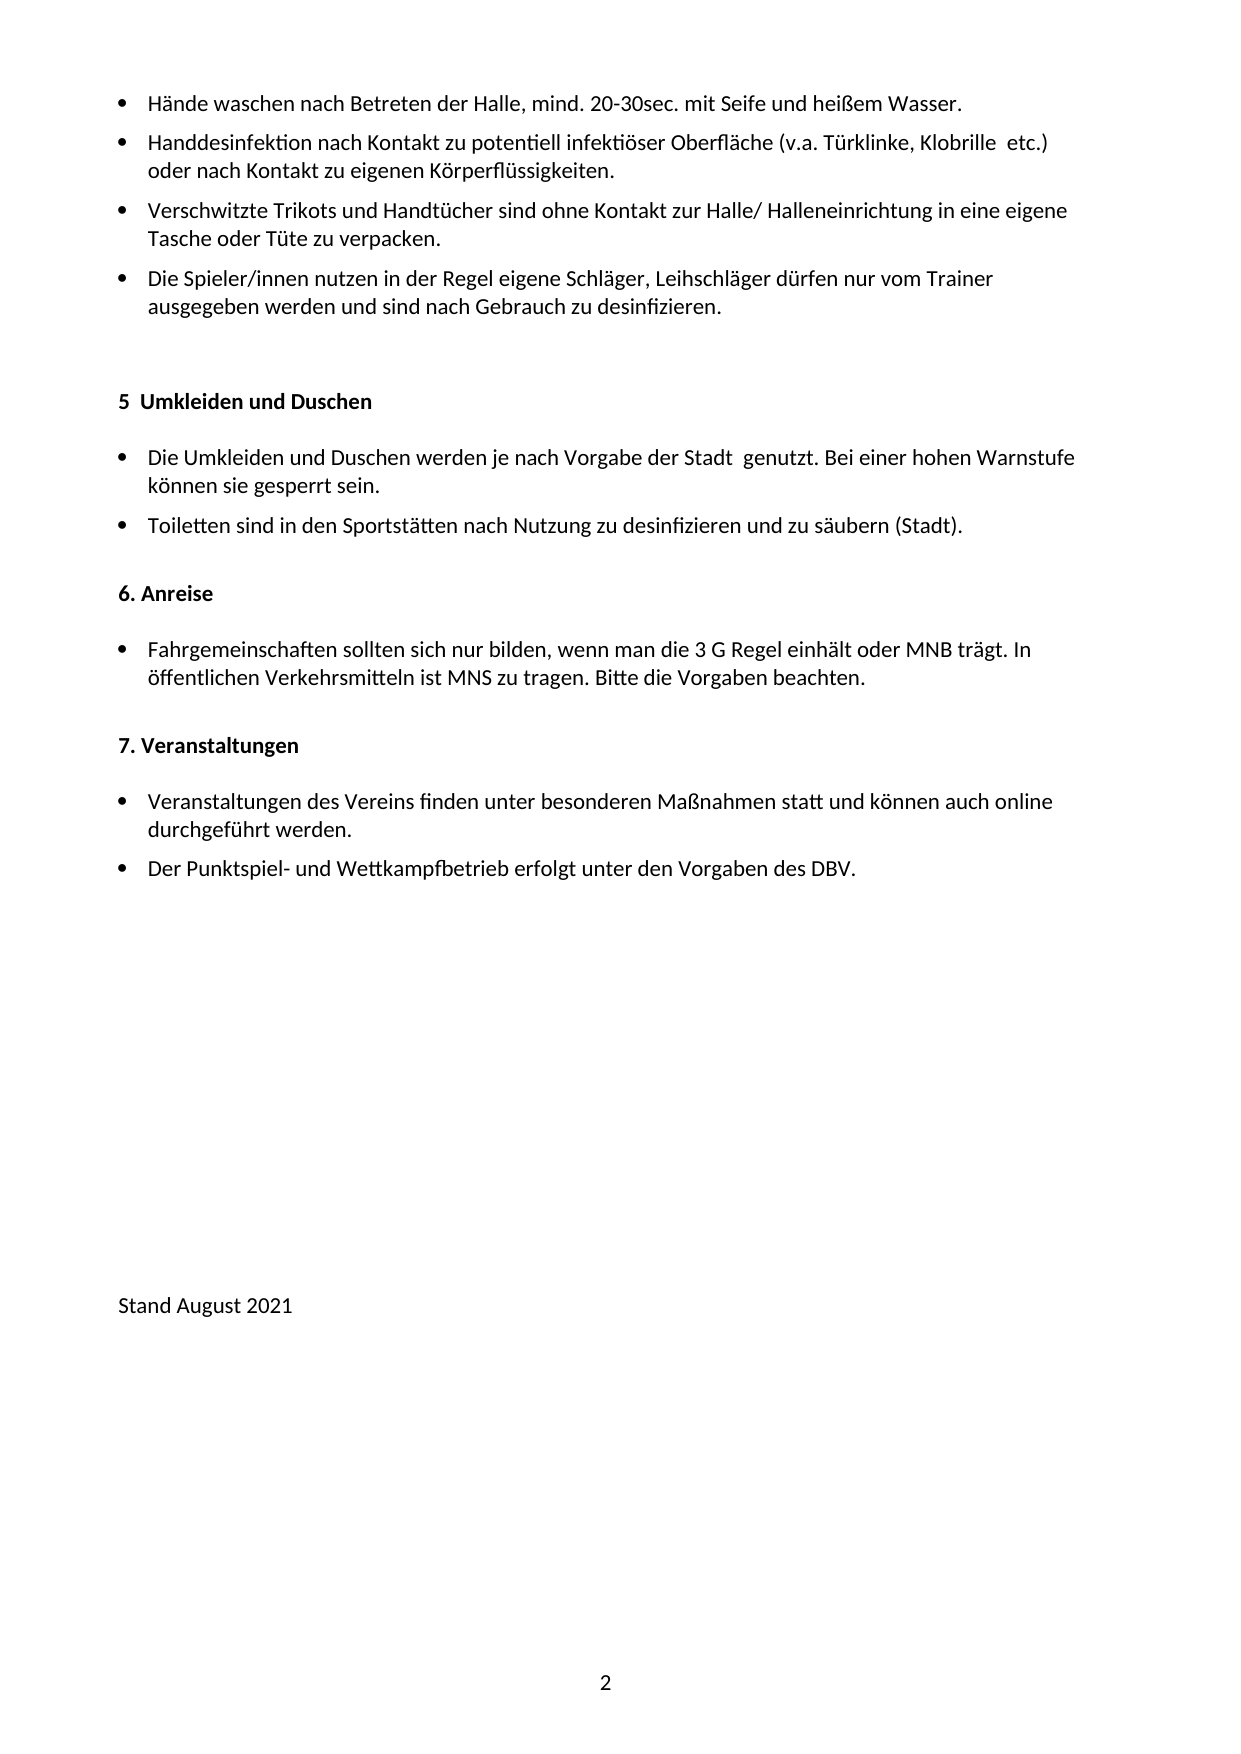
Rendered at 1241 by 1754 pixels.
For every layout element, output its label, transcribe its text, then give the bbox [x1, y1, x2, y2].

list Toiletten sind in den Sportstätten nach Nutzung zu desinfizieren und zu säubern (Stadt). [118, 511, 1092, 539]
text 6. Anreise [118, 579, 1092, 607]
list Veranstaltungen des Vereins finden unter besonderen Maßnahmen statt und können auch online durchgeführt werden. [118, 787, 1092, 843]
text 5 Umkleiden und Duschen [118, 387, 1092, 416]
list Die Umkleiden und Duschen werden je nach Vorgabe der Stadt genutzt. Bei einer hohen Warnstufe können sie gesperrt sein. [118, 443, 1092, 499]
text Stand August 2021 [118, 1291, 1092, 1319]
text 7. Veranstaltungen [118, 731, 1092, 759]
list Der Punktspiel- und Wettkampfbetrieb erfolgt unter den Vorgaben des DBV. [118, 854, 1092, 882]
list Die Spieler/innen nutzen in der Regel eigene Schläger, Leihschläger dürfen nur vom Trainer ausgegeben werden und sind nach Gebrauch zu desinfizieren. [118, 264, 1092, 320]
list Handdesinfektion nach Kontakt zu potentiell infektiöser Oberfläche (v.a. Türklinke, Klobrille etc.) oder nach Kontakt zu eigenen Körperflüssigkeiten. [118, 128, 1092, 184]
list Verschwitzte Trikots und Handtücher sind ohne Kontakt zur Halle/ Halleneinrichtung in eine eigene Tasche oder Tüte zu verpacken. [118, 196, 1092, 252]
list Hände waschen nach Betreten der Halle, mind. 20-30sec. mit Seife und heißem Wasser. [118, 89, 1092, 117]
list Fahrgemeinschaften sollten sich nur bilden, wenn man die 3 G Regel einhält oder MNB trägt. In öffentlichen Verkehrsmitteln ist MNS zu tragen. Bitte die Vorgaben beachten. [118, 635, 1092, 691]
